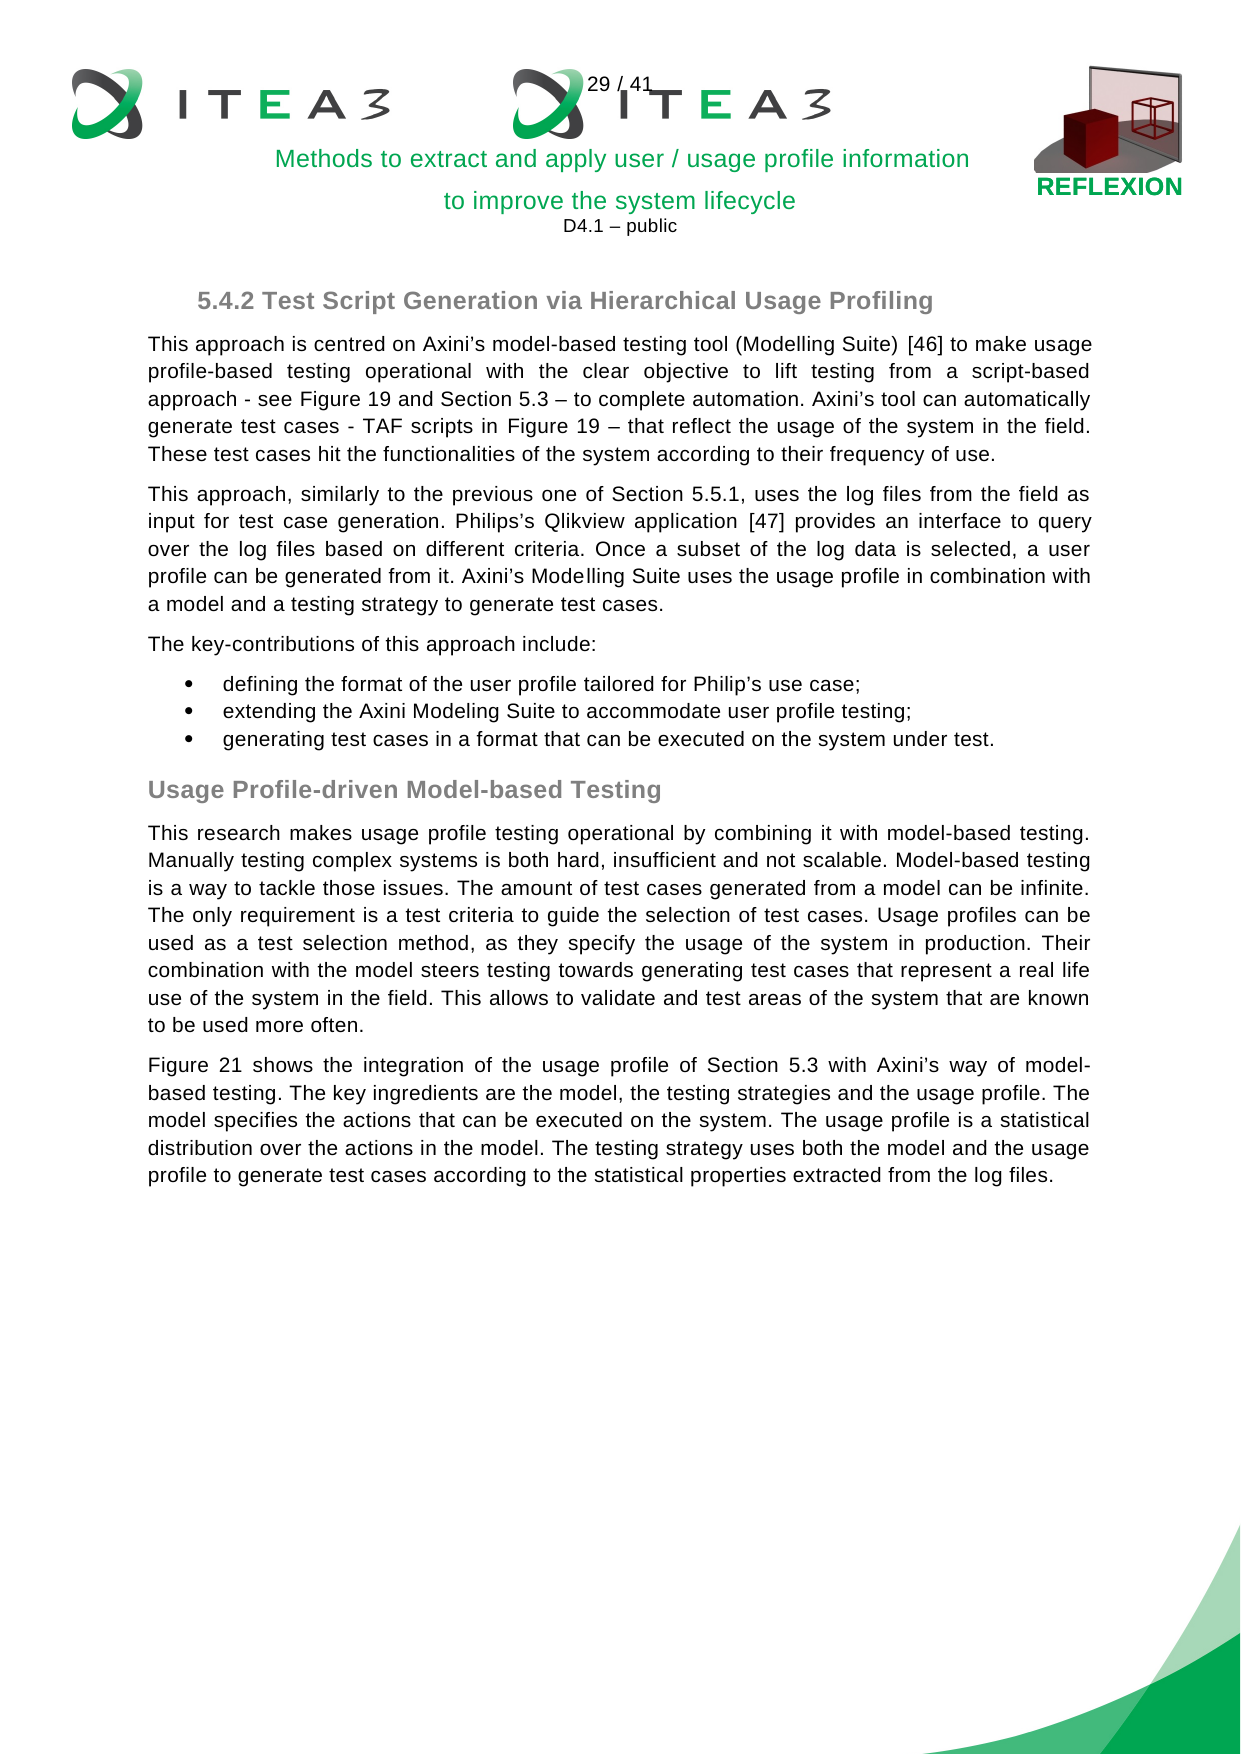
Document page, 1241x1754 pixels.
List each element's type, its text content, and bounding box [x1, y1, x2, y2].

picture [0, 0, 883, 198]
text Figure 21 shows the integration of the usage profile of Section 5.3 with Axini’s way of model-based testing. The key ingredients are the model, the testing strategies and the usage profile. The model specifies the actions that can be executed on the system. The usage profile is a statistical distribution over the actions in the model. The testing strategy uses both the model and the usage profile to generate test cases according to the statistical properties extracted from the log files. [148, 1053, 1092, 1187]
list extending the Axini Modeling Suite to accommodate user profile testing; [185, 699, 1092, 723]
list generating test cases in a format that can be executed on the system under test. [185, 727, 1092, 751]
text The key-contributions of this approach include: [148, 631, 1092, 655]
list defining the format of the user profile tailored for Philip’s use case; [185, 671, 1092, 695]
picture [1034, 46, 1202, 173]
text This approach, similarly to the previous one of Section 5.5.1, uses the log files from the field as input for test case generation. Philips’s Qlikview application provides an interface to query over the log files based on different criteria. Once a subset of the log data is selected, a user profile can be generated from it. Axini’s Modelling Suite uses the usage profile in combination with a model and a testing strategy to generate test cases. [148, 481, 1092, 615]
subtitle 5.4.2 Test Script Generation via Hierarchical Usage Profiling [197, 286, 1092, 314]
text This approach is centred on Axini’s model-based testing tool (Modelling Suite) to make usage profile-based testing operational with the clear objective to lift testing from a script-based approach - see Figure 19 and Section 5.3 – to complete automation. Axini’s tool can automatically generate test cases - TAF scripts in Figure 19 – that reflect the usage of the system in the field. These test cases hit the functionalities of the system according to their frequency of use. [148, 331, 1092, 465]
text Usage Profile-driven Model-based Testing [148, 775, 1092, 804]
text This research makes usage profile testing operational by combining it with model-based testing. Manually testing complex systems is both hard, insufficient and not scalable. Model-based testing is a way to tackle those issues. The amount of test cases generated from a model can be infinite. The only requirement is a test criteria to guide the selection of test cases. Usage profiles can be used as a test selection method, as they specify the usage of the system in production. Their combination with the model steers testing towards generating test cases that represent a real life use of the system in the field. This allows to validate and test areas of the system that are known to be used more often. [148, 821, 1092, 1037]
picture [814, 1488, 1241, 1754]
